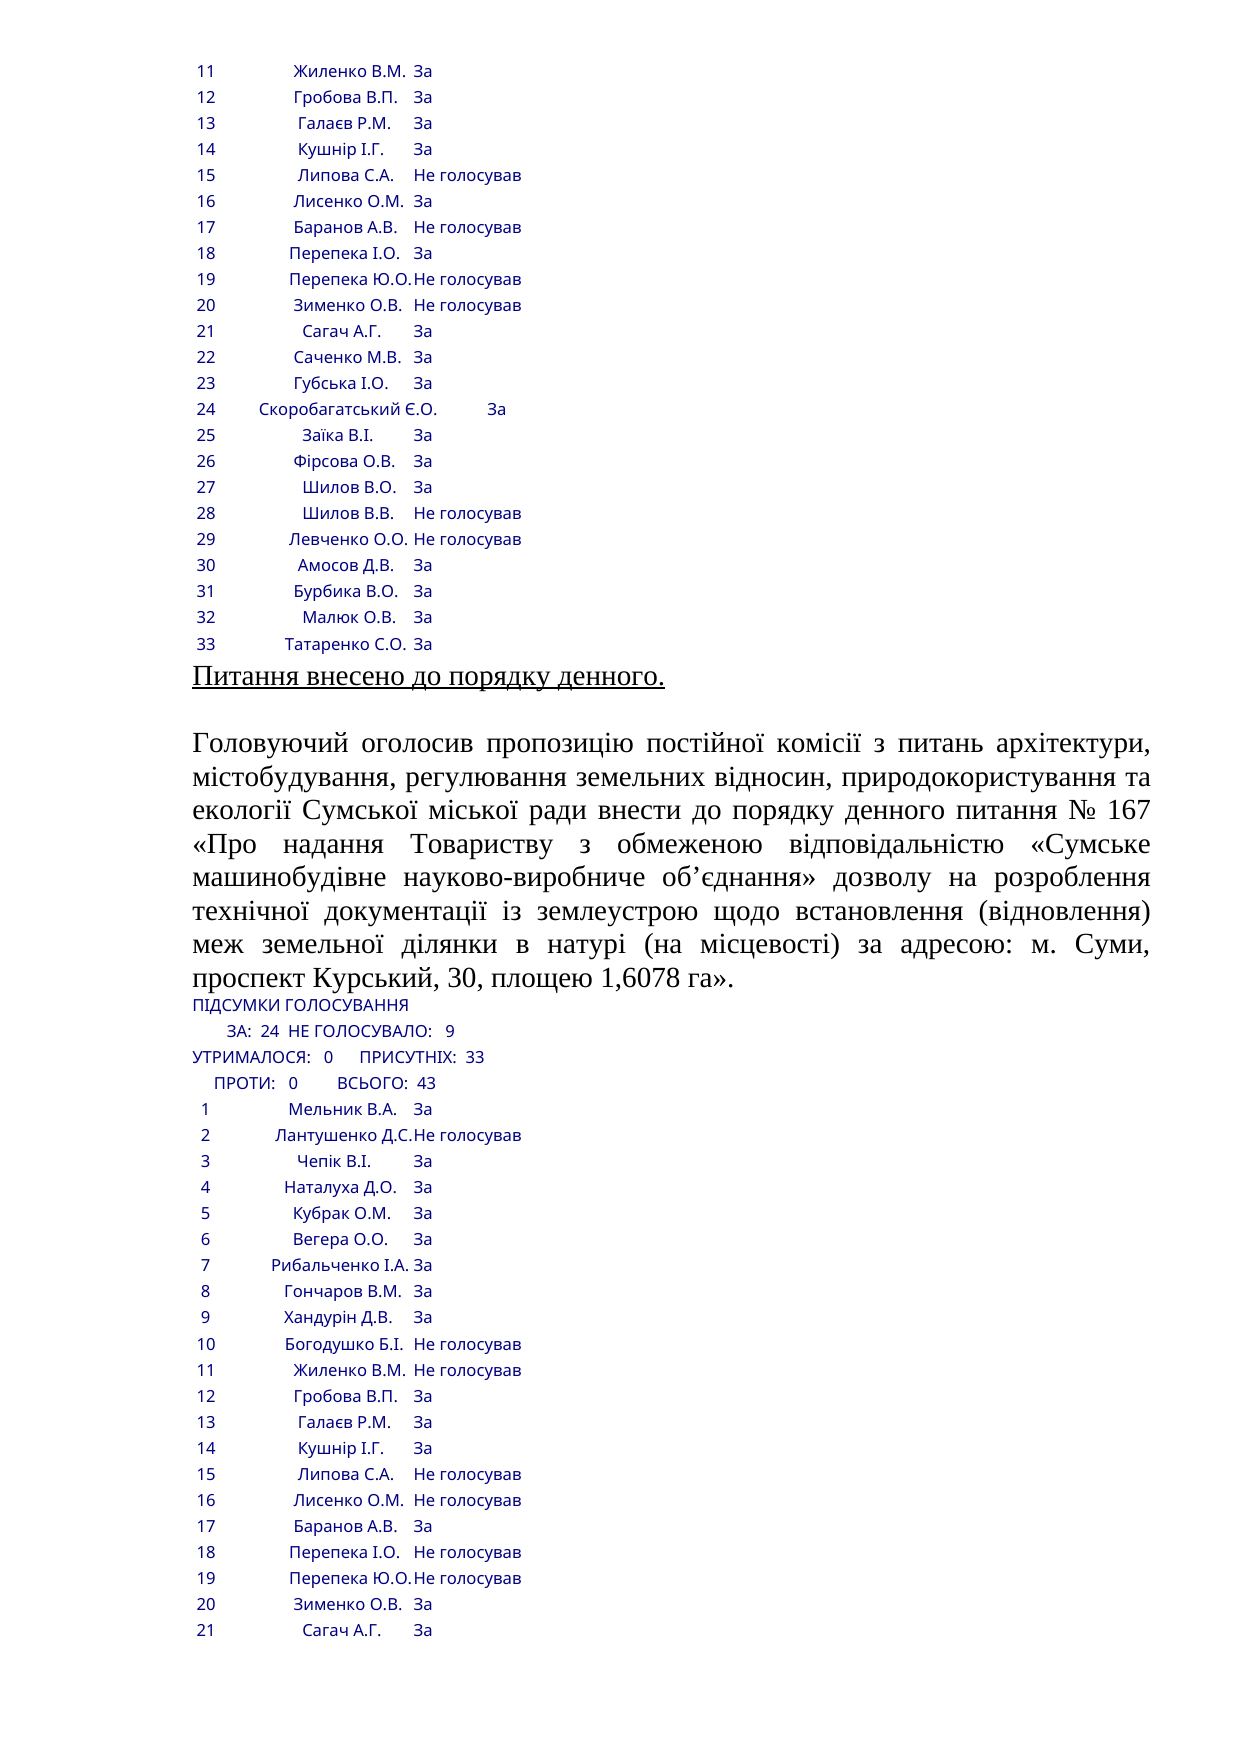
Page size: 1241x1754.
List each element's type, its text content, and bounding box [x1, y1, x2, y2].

text 24 Скоробагатський Є.О. За [192, 398, 1152, 420]
text 22 Саченко М.В. За [192, 346, 1152, 368]
text 14 Кушнір І.Г. За [192, 1436, 1152, 1459]
text 17 Баранов А.В. Не голосував [192, 215, 1152, 238]
text 21 Сагач А.Г. За [192, 1618, 1152, 1641]
text 15 Липова С.А. Не голосував [192, 1462, 1152, 1485]
text 17 Баранов А.В. За [192, 1514, 1152, 1537]
text 18 Перепека І.О. Не голосував [192, 1540, 1152, 1563]
text 10 Богодушко Б.І. Не голосував [192, 1332, 1152, 1355]
text 30 Амосов Д.В. За [192, 554, 1152, 577]
text 11 Жиленко В.М. За [192, 59, 1152, 82]
text 4 Наталуха Д.О. За [192, 1176, 1152, 1198]
text 8 Гончаров В.М. За [192, 1280, 1152, 1303]
text 18 Перепека І.О. За [192, 241, 1152, 264]
text ПРОТИ: 0 ВСЬОГО: 43 [192, 1072, 1152, 1094]
text 7 Рибальченко І.А. За [192, 1254, 1152, 1277]
text 14 Кушнір І.Г. За [192, 137, 1152, 160]
text 12 Гробова В.П. За [192, 1384, 1152, 1407]
text 19 Перепека Ю.О. Не голосував [192, 267, 1152, 290]
text 19 Перепека Ю.О. Не голосував [192, 1566, 1152, 1589]
text 29 Левченко О.О. Не голосував [192, 528, 1152, 551]
text 13 Галаєв Р.М. За [192, 1410, 1152, 1433]
text Головуючий оголосив пропозицію постійної комісії з питань архітектури, містобудування, регулювання земельних відносин, природокористування та екології Сумської міської ради внести до порядку денного питання № 167 «Про надання Товариству з обмеженою відповідальністю «Сумське машинобудівне науково-виробниче об’єднання» дозволу на розроблення технічної документації із землеустрою щодо встановлення (відновлення) меж земельної ділянки в натурі (на місцевості) за адресою: м. Суми, проспект Курський, 30, площею 1,6078 га». [192, 725, 1152, 993]
text 32 Малюк О.В. За [192, 606, 1152, 629]
text 23 Губська І.О. За [192, 372, 1152, 394]
text 16 Лисенко О.М. Не голосував [192, 1488, 1152, 1511]
text 15 Липова С.А. Не голосував [192, 163, 1152, 186]
text 11 Жиленко В.М. Не голосував [192, 1358, 1152, 1381]
text 2 Лантушенко Д.С. Не голосував [192, 1124, 1152, 1146]
text 3 Чепік В.І. За [192, 1150, 1152, 1172]
text 33 Татаренко С.О. За [192, 632, 1152, 655]
text 12 Гробова В.П. За [192, 85, 1152, 108]
text 25 Заїка В.І. За [192, 424, 1152, 446]
text ЗА: 24 НЕ ГОЛОСУВАЛО: 9 [192, 1019, 1152, 1042]
text 9 Хандурін Д.В. За [192, 1306, 1152, 1329]
text 31 Бурбика В.О. За [192, 580, 1152, 603]
text 20 Зименко О.В. За [192, 1592, 1152, 1615]
text 28 Шилов В.В. Не голосував [192, 502, 1152, 524]
text 16 Лисенко О.М. За [192, 189, 1152, 212]
text ПІДСУМКИ ГОЛОСУВАННЯ [192, 993, 1152, 1016]
text 20 Зименко О.В. Не голосував [192, 293, 1152, 316]
text 13 Галаєв Р.М. За [192, 111, 1152, 134]
text 5 Кубрак О.М. За [192, 1202, 1152, 1224]
text 1 Мельник В.А. За [192, 1098, 1152, 1120]
text 27 Шилов В.О. За [192, 476, 1152, 498]
text 6 Вегера О.О. За [192, 1228, 1152, 1251]
text 26 Фірсова О.В. За [192, 450, 1152, 472]
text 21 Сагач А.Г. За [192, 319, 1152, 342]
text УТРИМАЛОСЯ: 0 ПРИСУТНІХ: 33 [192, 1046, 1152, 1068]
text Питання внесено до порядку денного. [192, 658, 1152, 692]
